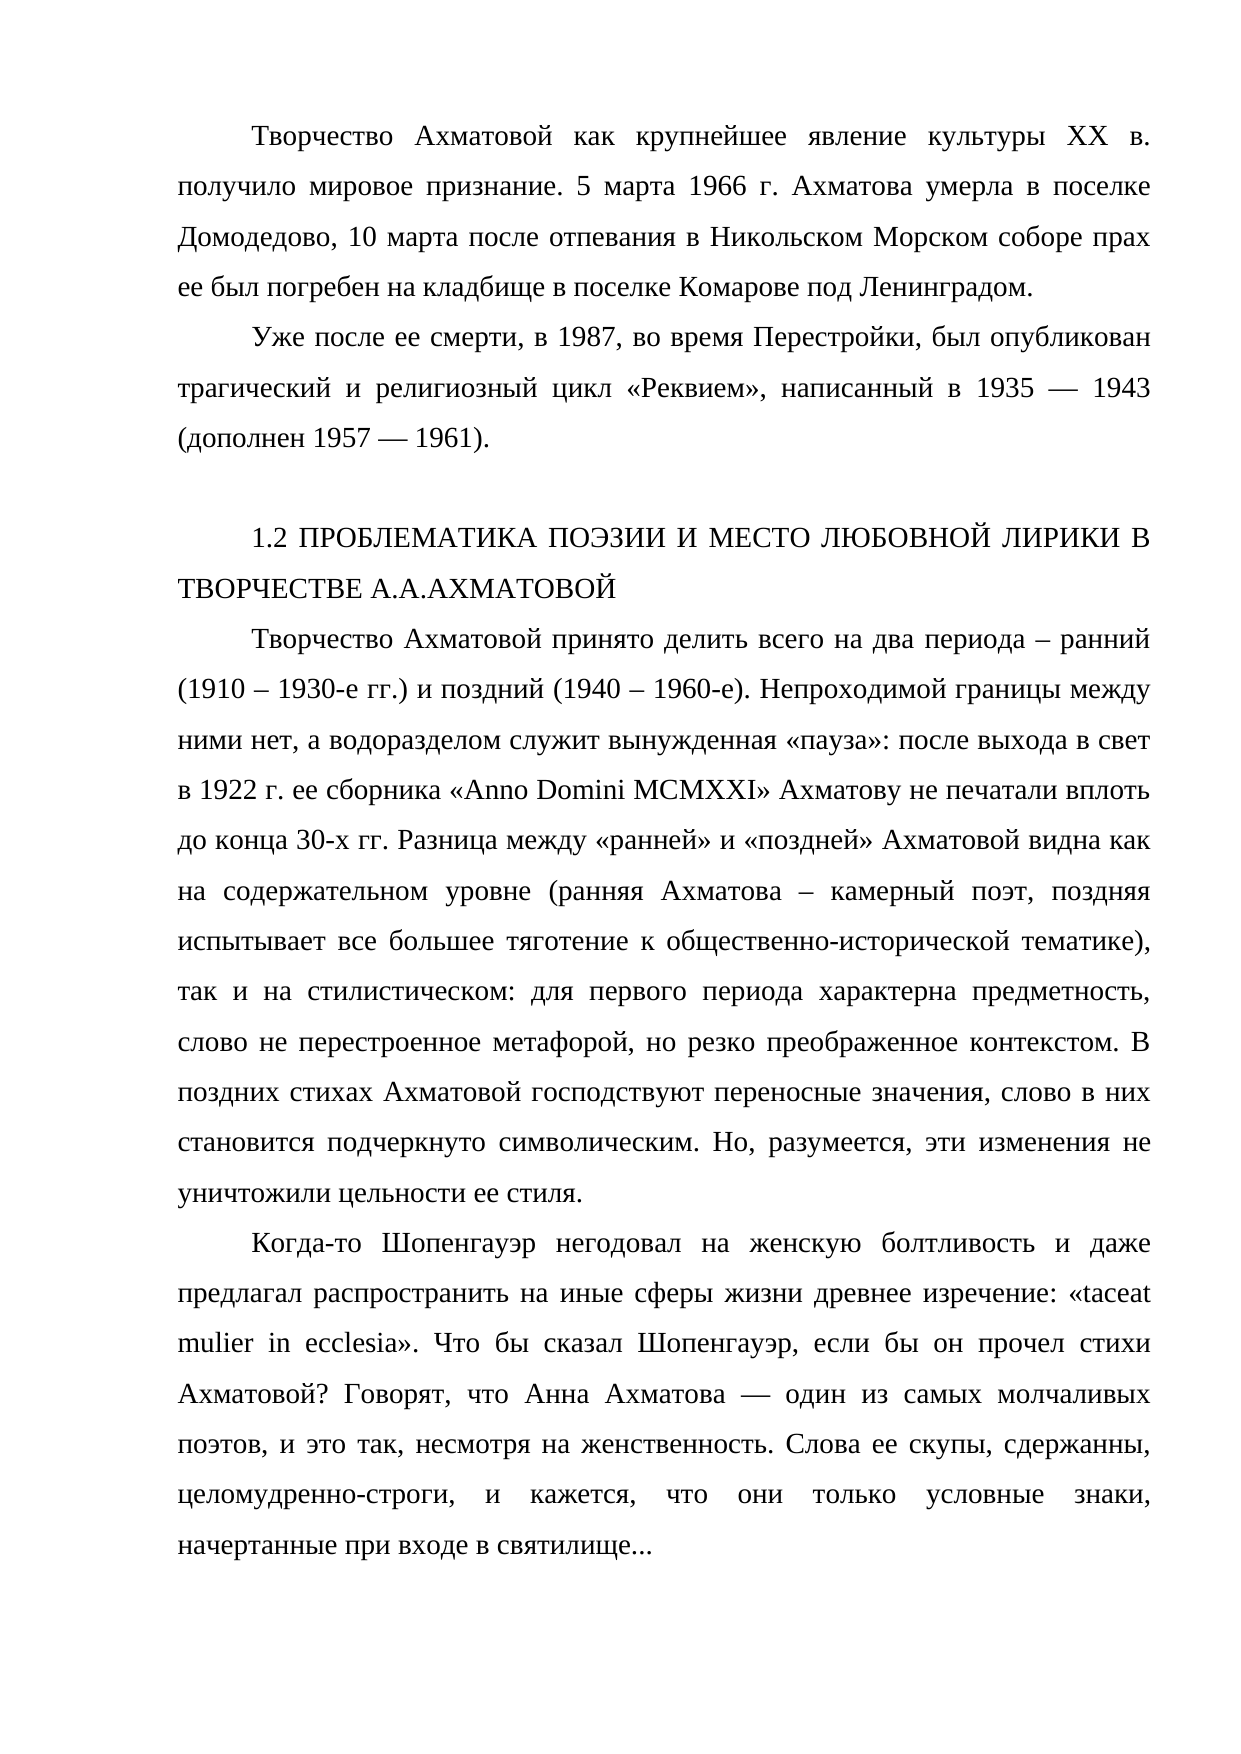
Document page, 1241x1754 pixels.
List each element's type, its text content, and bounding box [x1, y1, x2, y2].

text Уже после ее смерти, в 1987, во время Перестройки, был опубликован трагический и религиозный цикл «Реквием», написанный в 1935 — 1943 (дополнен 1957 — 1961). [177, 319, 1152, 453]
text Когда-то Шопенгауэр негодовал на женскую болтливость и даже предлагал распространить на иные сферы жизни древнее изречение: «taceat mulier in ecclesia». Что бы сказал Шопенгауэр, если бы он прочел стихи Ахматовой? Говорят, что Анна Ахматова — один из самых молчаливых поэтов, и это так, несмотря на женственность. Слова ее скупы, сдержанны, целомудренно-строги, и кажется, что они только условные знаки, начертанные при входе в святилище... [177, 1225, 1152, 1560]
text 1.2 ПРОБЛЕМАТИКА ПОЭЗИИ И МЕСТО ЛЮБОВНОЙ ЛИРИКИ В ТВОРЧЕСТВЕ А.А.АХМАТОВОЙ [177, 521, 1152, 604]
text Творчество Ахматовой как крупнейшее явление культуры XX в. получило мировое признание. 5 марта 1966 г. Ахматова умерла в поселке Домодедово, 10 марта после отпевания в Никольском Морском соборе прах ее был погребен на кладбище в поселке Комарове под Ленинградом. [177, 118, 1152, 303]
text Творчество Ахматовой принято делить всего на два периода – ранний (1910 – 1930-е гг.) и поздний (1940 – 1960-е). Непроходимой границы между ними нет, а водоразделом служит вынужденная «пауза»: после выхода в свет в 1922 г. ее сборника «Anno Domini MCMXXI» Ахматову не печатали вплоть до конца 30-х гг. Разница между «ранней» и «поздней» Ахматовой видна как на содержательном уровне (ранняя Ахматова – камерный поэт, поздняя испытывает все большее тяготение к общественно-исторической тематике), так и на стилистическом: для первого периода характерна предметность, слово не перестроенное метафорой, но резко преображенное контекстом. В поздних стихах Ахматовой господствуют переносные значения, слово в них становится подчеркнуто символическим. Но, разумеется, эти изменения не уничтожили цельности ее стиля. [177, 621, 1152, 1208]
